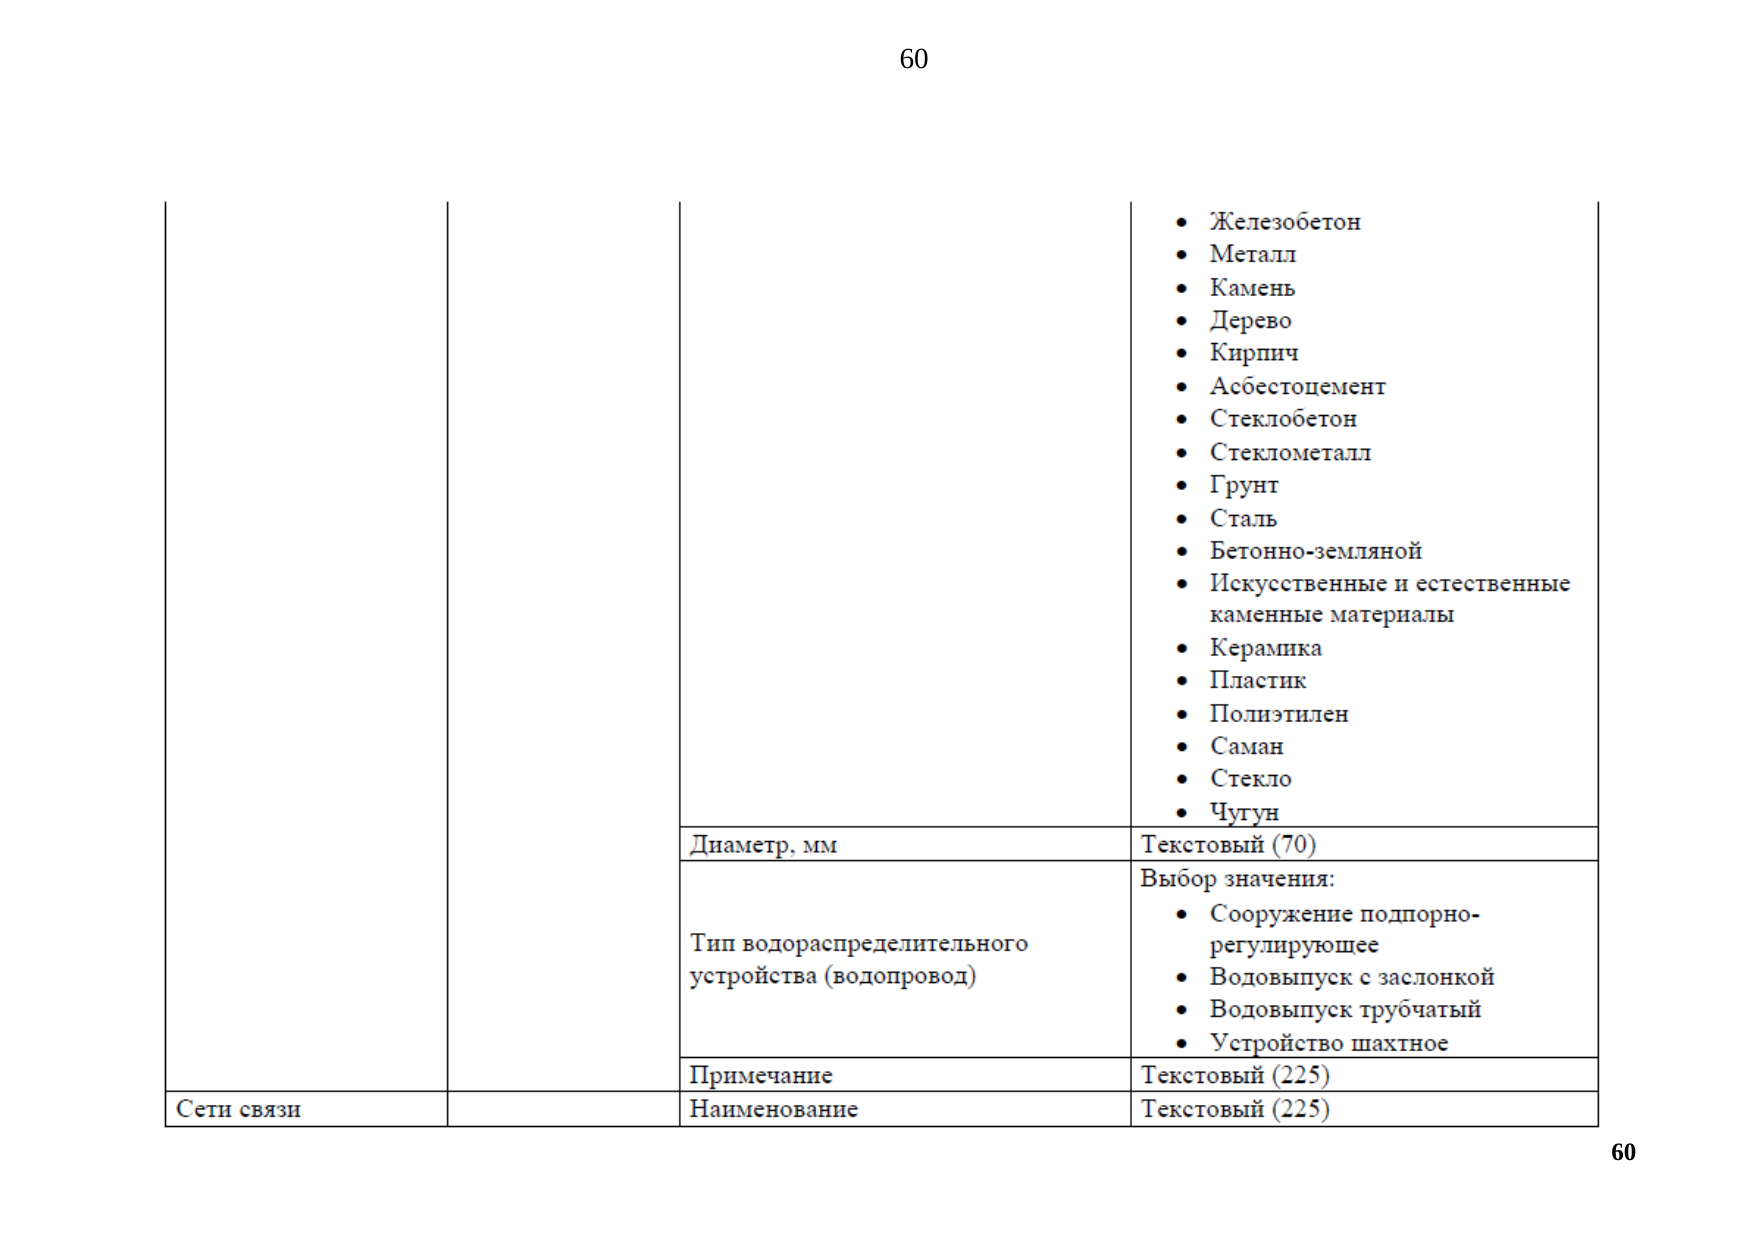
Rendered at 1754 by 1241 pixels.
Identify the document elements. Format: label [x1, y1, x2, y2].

picture [140, 177, 1614, 1137]
